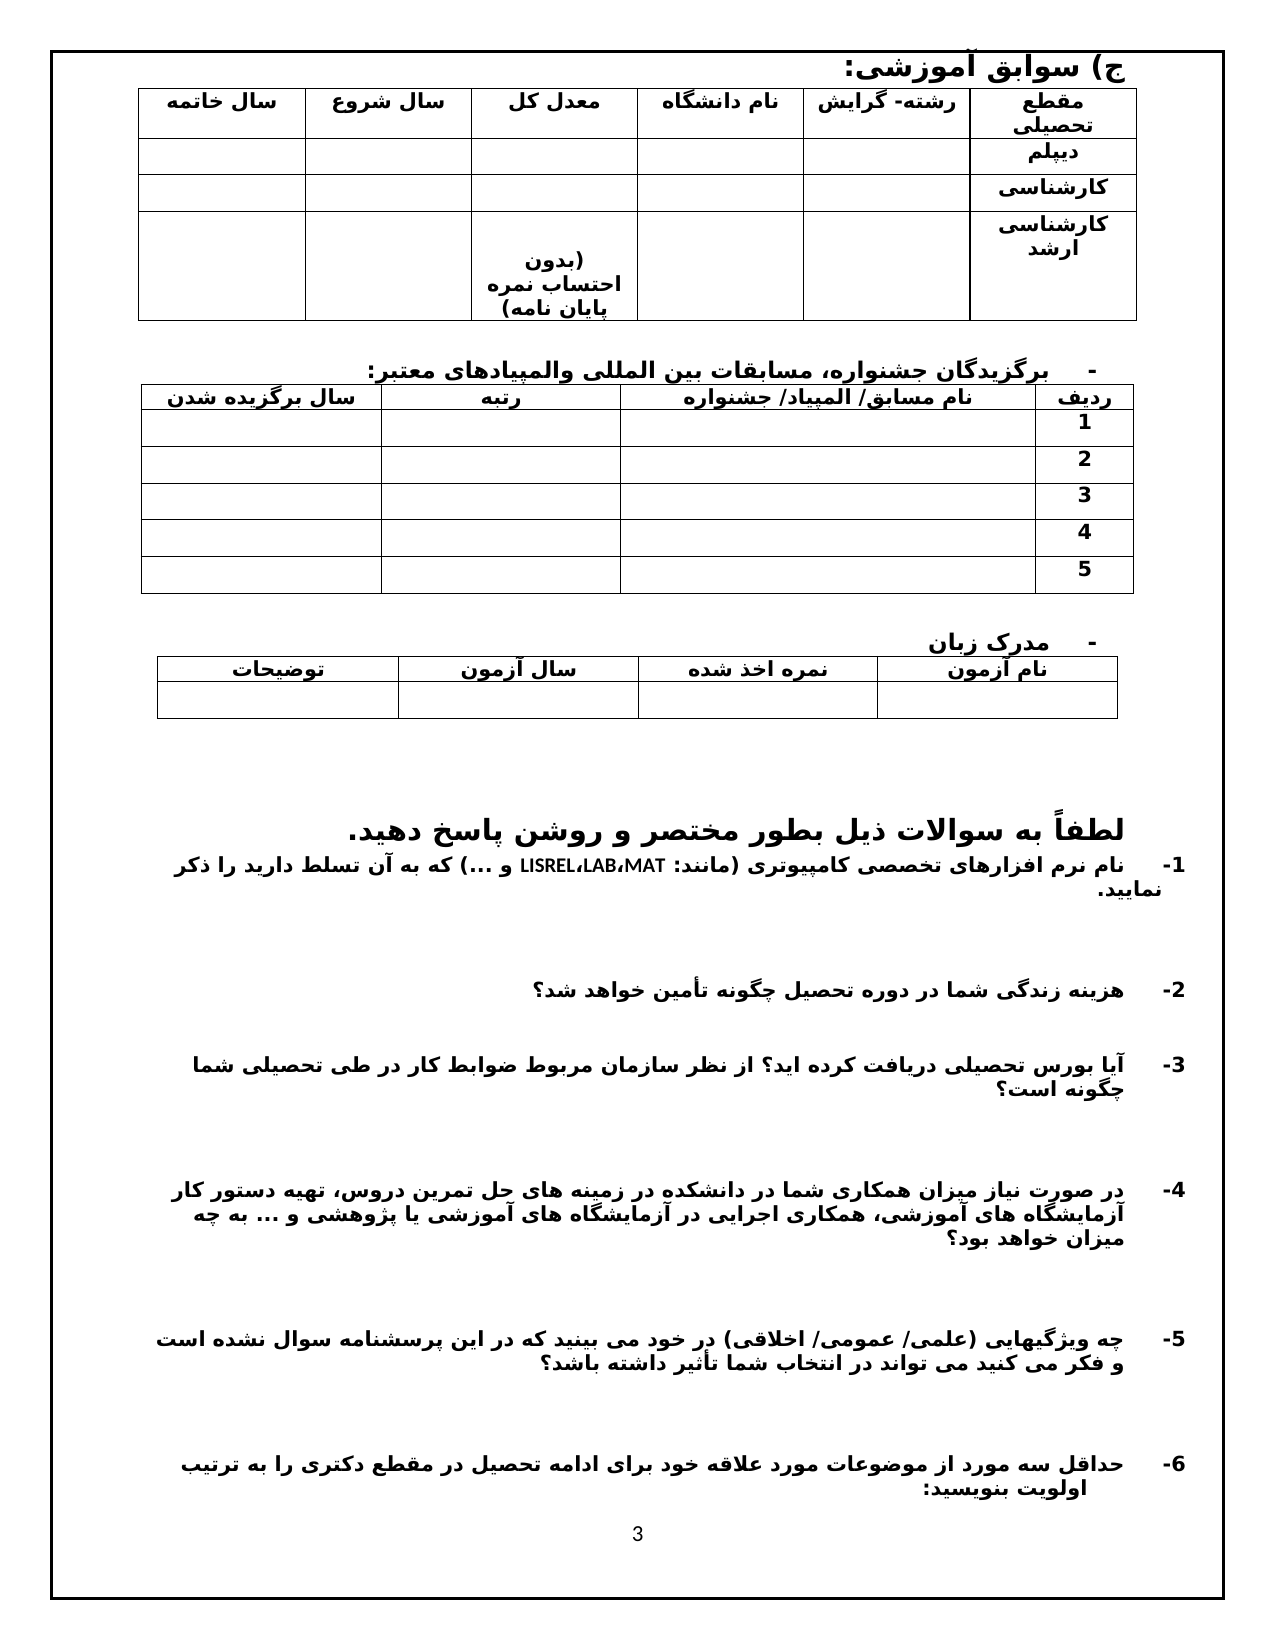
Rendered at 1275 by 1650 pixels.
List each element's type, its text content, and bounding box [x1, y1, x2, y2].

list چه ویژگیهایی (علمی/ عمومی/ اخلاقی) در خود می بینید که در این پرسشنامه سوال نشده است و فکر می کنید می تواند در انتخاب شما تأثیر داشته باشد؟ [150, 1327, 1162, 1375]
table_header ردیف [1036, 385, 1133, 409]
table_cell [621, 447, 1035, 482]
table_cell [639, 682, 877, 718]
table_cell (بدون احتساب نمره پایان نامه) [472, 212, 637, 320]
table_header سال خاتمه [139, 89, 305, 138]
table_cell [306, 175, 471, 211]
table_cell [638, 139, 803, 174]
table_header نام دانشگاه [638, 89, 803, 138]
table_cell [142, 520, 381, 556]
table_cell کارشناسی ارشد [971, 212, 1136, 320]
list برگزیدگان جشنواره، مسابقات بین المللی والمپیادهای معتبر: [150, 357, 1087, 384]
table_cell [142, 484, 381, 519]
table_cell [306, 139, 471, 174]
table_cell [621, 410, 1035, 446]
table_cell 2 [1036, 447, 1133, 482]
list مدرک زبان [150, 629, 1087, 656]
table_header سال آزمون [399, 657, 638, 681]
text ج) سوابق آموزشی: [150, 53, 1125, 83]
list نام نرم افزارهای تخصصی کامپیوتری (مانند: LISREL،LAB،MAT و ...) که به آن تسلط دارید را ذکر نمایید. [150, 852, 1162, 902]
table_cell [139, 175, 305, 211]
table_cell [878, 682, 1117, 718]
table_header معدل کل [472, 89, 637, 138]
table_cell [382, 484, 620, 519]
table_cell [621, 484, 1035, 519]
table_header سال شروع [306, 89, 471, 138]
table_cell [306, 212, 471, 320]
table_header توضیحات [158, 657, 398, 681]
table_cell [638, 175, 803, 211]
table_cell [158, 682, 398, 718]
table_cell 3 [1036, 484, 1133, 519]
list در صورت نیاز میزان همکاری شما در دانشکده در زمینه های حل تمرین دروس، تهیه دستور کار آزمایشگاه های آموزشی، همکاری اجرایی در آزمایشگاه های آموزشی یا پژوهشی و ... به چه میزان خواهد بود؟ [150, 1178, 1162, 1251]
table_cell 1 [1036, 410, 1133, 446]
table_cell [139, 212, 305, 320]
table_cell [382, 557, 620, 592]
table_header رشته- گرایش [804, 89, 969, 138]
table_cell [399, 682, 638, 718]
table_cell [804, 212, 969, 320]
table_cell [142, 557, 381, 592]
table_cell [621, 557, 1035, 592]
table_cell کارشناسی [971, 175, 1136, 211]
table_cell [472, 175, 637, 211]
table_header رتبه [382, 385, 620, 409]
table_cell [142, 410, 381, 446]
table_cell [382, 520, 620, 556]
table_cell [472, 139, 637, 174]
list حداقل سه مورد از موضوعات مورد علاقه خود برای ادامه تحصیل در مقطع دکتری را به ترتیب اولویت بنویسید: [150, 1452, 1162, 1500]
table_header مقطع تحصیلی [971, 89, 1136, 138]
table_cell [621, 520, 1035, 556]
table_header نمره اخذ شده [639, 657, 877, 681]
list آیا بورس تحصیلی دریافت کرده اید؟ از نظر سازمان مربوط ضوابط کار در طی تحصیلی شما چگونه است؟ [150, 1053, 1162, 1101]
table_cell [638, 212, 803, 320]
list هزینه زندگی شما در دوره تحصیل چگونه تأمین خواهد شد؟ [150, 978, 1162, 1002]
table_cell [139, 139, 305, 174]
text لطفاً به سوالات ذیل بطور مختصر و روشن پاسخ دهید. [150, 813, 1125, 847]
table_cell 4 [1036, 520, 1133, 556]
table_cell [804, 175, 969, 211]
table_cell [382, 410, 620, 446]
table_cell [382, 447, 620, 482]
table_header سال برگزیده شدن [142, 385, 381, 409]
table_cell [142, 447, 381, 482]
table_cell [804, 139, 969, 174]
table_header نام آزمون [878, 657, 1117, 681]
table_cell 5 [1036, 557, 1133, 592]
table_header نام مسابق/ المپیاد/ جشنواره [621, 385, 1035, 409]
table_cell دیپلم [971, 139, 1136, 174]
